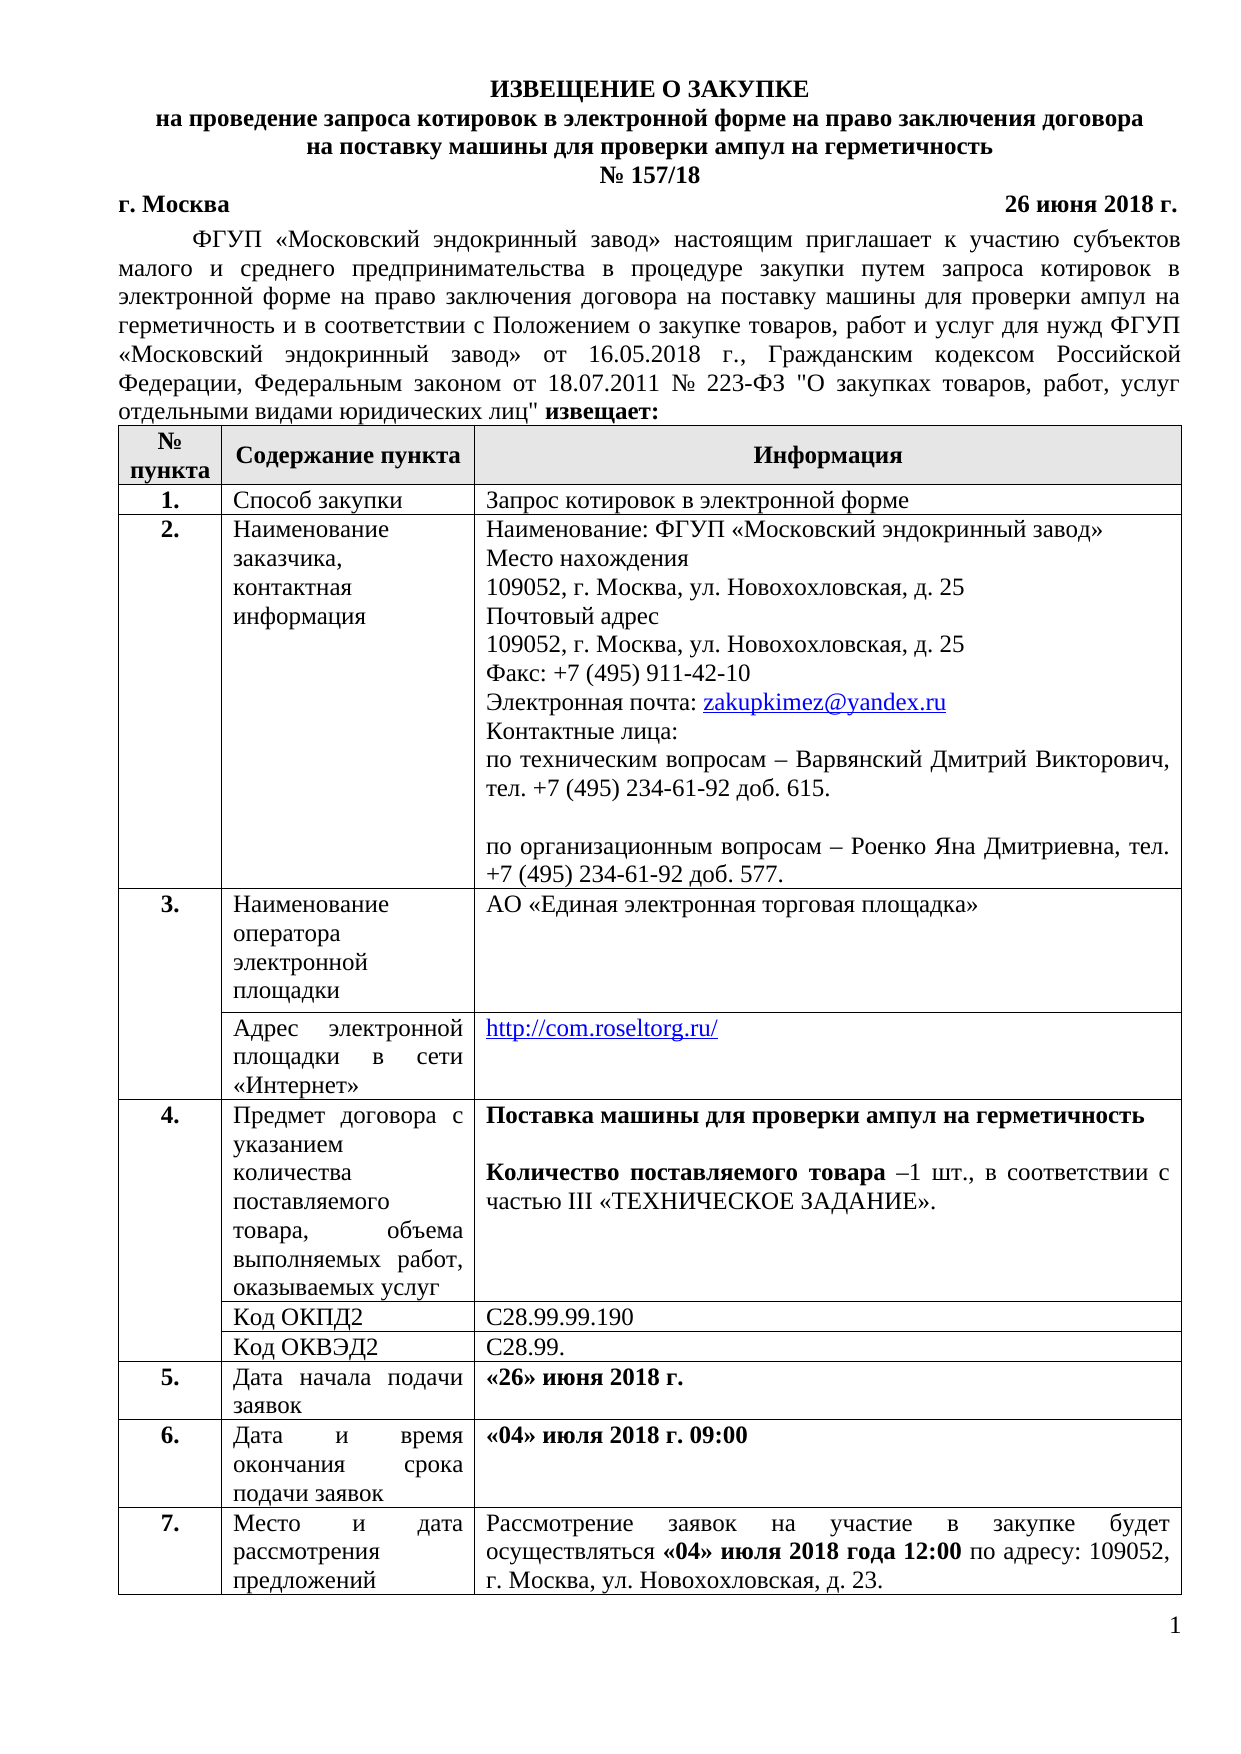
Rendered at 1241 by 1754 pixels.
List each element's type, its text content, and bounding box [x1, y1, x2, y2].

text г. Москва 26 июня 2018 г. [118, 189, 1181, 218]
table_cell Адрес электронной площадки в сети «Интернет» [222, 1013, 474, 1099]
table_cell АО «Единая электронная торговая площадка» [475, 889, 1181, 1012]
table_cell 5. [119, 1362, 221, 1419]
table_header Информация [475, 426, 1181, 484]
table_cell 7. [119, 1508, 221, 1594]
table_cell «04» июля 2018 г. 09:00 [475, 1420, 1181, 1507]
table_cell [222, 1508, 474, 1594]
table_cell Предмет договора с указанием количества поставляемого товара, объема выполняемых работ, оказываемых услуг [222, 1100, 474, 1301]
table_cell Наименование оператора электронной площадки [222, 889, 474, 1012]
text ИЗВЕЩЕНИЕ О ЗАКУПКЕ [118, 74, 1181, 103]
text на проведение запроса котировок в электронной форме на право заключения договора [118, 103, 1181, 131]
table_cell Дата начала подачи заявок [222, 1362, 474, 1419]
table_cell Наименование: ФГУП «Московский эндокринный завод» Место нахождения 109052, г. Москва, ул. Новохохловская, д. 25 Почтовый адрес 109052, г. Москва, ул. Новохохловская, д. 25 Факс: +7 (495) 911-42-10 Электронная почта: zakupkimez@yandex.ru Контактные лица: по техническим вопросам – Варвянский Дмитрий Викторович, тел. +7 (495) 234-61-92 доб. 615. по организационным вопросам – Роенко Яна Дмитриевна, тел. +7 (495) 234-61-92 доб. 577. [475, 515, 1181, 888]
table_header № пункта [119, 426, 221, 484]
text № 157/18 [118, 160, 1181, 189]
table_cell С28.99.99.190 [475, 1302, 1181, 1331]
table_cell «26» июня 2018 г. [475, 1362, 1181, 1419]
table_cell 3. [119, 889, 221, 1099]
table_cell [475, 1508, 1181, 1594]
text ФГУП «Московский эндокринный завод» настоящим приглашает к участию субъектов малого и среднего предпринимательства в процедуре закупки путем запроса котировок в электронной форме на право заключения договора на поставку машины для проверки ампул на герметичность и в соответствии с Положением о закупке товаров, работ и услуг для нужд ФГУП «Московский эндокринный завод» от 16.05.2018 г., Гражданским кодексом Российской Федерации, Федеральным законом от 18.07.2011 № 223-ФЗ "О закупках товаров, работ, услуг отдельными видами юридических лиц" извещает: [118, 224, 1181, 425]
table_cell 2. [119, 515, 221, 888]
table_cell Код ОКПД2 [222, 1302, 474, 1331]
table_cell Способ закупки [222, 485, 474, 513]
table_cell Код ОКВЭД2 [222, 1332, 474, 1361]
table_cell 4. [119, 1100, 221, 1361]
table_cell Наименование заказчика, контактная информация [222, 515, 474, 888]
table_cell Дата и время окончания срока подачи заявок [222, 1420, 474, 1507]
table_cell 6. [119, 1420, 221, 1507]
table_cell 1. [119, 485, 221, 513]
table_cell Запрос котировок в электронной форме [475, 485, 1181, 513]
text на поставку машины для проверки ампул на герметичность [118, 131, 1181, 160]
table_cell http://com.roseltorg.ru/ [475, 1013, 1181, 1099]
table_cell С28.99. [475, 1332, 1181, 1361]
table_cell Поставка машины для проверки ампул на герметичность Количество поставляемого товара –1 шт., в соответствии с частью III «ТЕХНИЧЕСКОЕ ЗАДАНИЕ». [475, 1100, 1181, 1301]
table_header Содержание пункта [222, 426, 474, 484]
